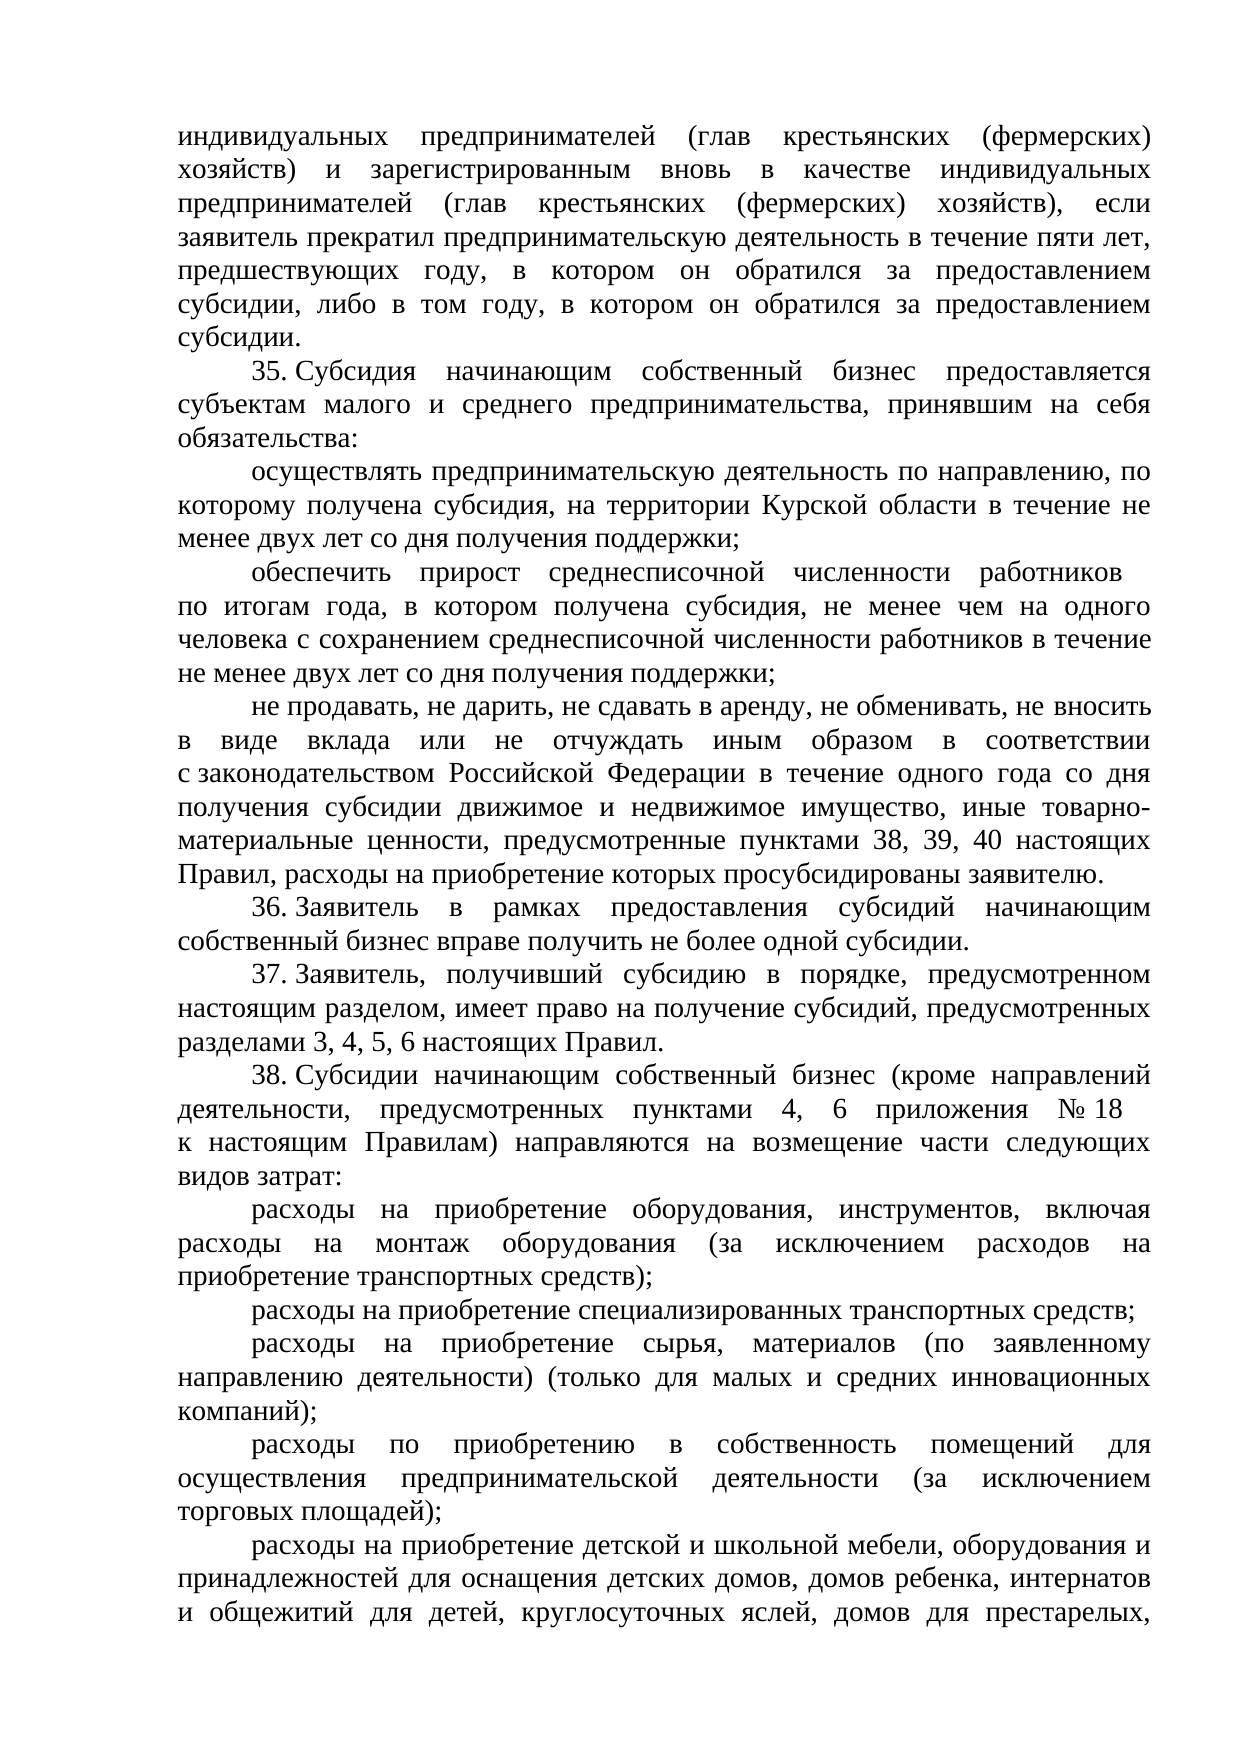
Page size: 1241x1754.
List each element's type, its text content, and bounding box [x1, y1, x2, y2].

text 37. Заявитель, получивший субсидию в порядке, предусмотренном настоящим разделом, имеет право на получение субсидий, предусмотренных разделами 3, 4, 5, 6 настоящих Правил. [177, 957, 1152, 1057]
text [177, 118, 1152, 353]
text расходы на приобретение специализированных транспортных средств; [177, 1292, 1152, 1326]
text осуществлять предпринимательскую деятельность по направлению, по которому получена субсидия, на территории Курской области в течение не менее двух лет со дня получения поддержки; [177, 453, 1152, 554]
text не продавать, не дарить, не сдавать в аренду, не обменивать, не вносить в виде вклада или не отчуждать иным образом в соответствии с законодательством Российской Федерации в течение одного года со дня получения субсидии движимое и недвижимое имущество, иные товарно-материальные ценности, предусмотренные пунктами 38, 39, 40 настоящих Правил, расходы на приобретение которых просубсидированы заявителю. [177, 688, 1152, 889]
text расходы на приобретение сырья, материалов (по заявленному направлению деятельности) (только для малых и средних инновационных компаний); [177, 1326, 1152, 1426]
text 35. Субсидия начинающим собственный бизнес предоставляется субъектам малого и среднего предпринимательства, принявшим на себя обязательства: [177, 353, 1152, 453]
text 38. Субсидии начинающим собственный бизнес (кроме направлений деятельности, предусмотренных пунктами 4, 6 приложения № 18 к настоящим Правилам) направляются на возмещение части следующих видов затрат: [177, 1057, 1152, 1191]
text расходы на приобретение оборудования, инструментов, включая расходы на монтаж оборудования (за исключением расходов на приобретение транспортных средств); [177, 1191, 1152, 1292]
text расходы по приобретению в собственность помещений для осуществления предпринимательской деятельности (за исключением торговых площадей); [177, 1426, 1152, 1527]
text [177, 1527, 1152, 1627]
text 36. Заявитель в рамках предоставления субсидий начинающим собственный бизнес вправе получить не более одной субсидии. [177, 889, 1152, 957]
text обеспечить прирост среднесписочной численности работников по итогам года, в котором получена субсидия, не менее чем на одного человека с сохранением среднесписочной численности работников в течение не менее двух лет со дня получения поддержки; [177, 554, 1152, 688]
